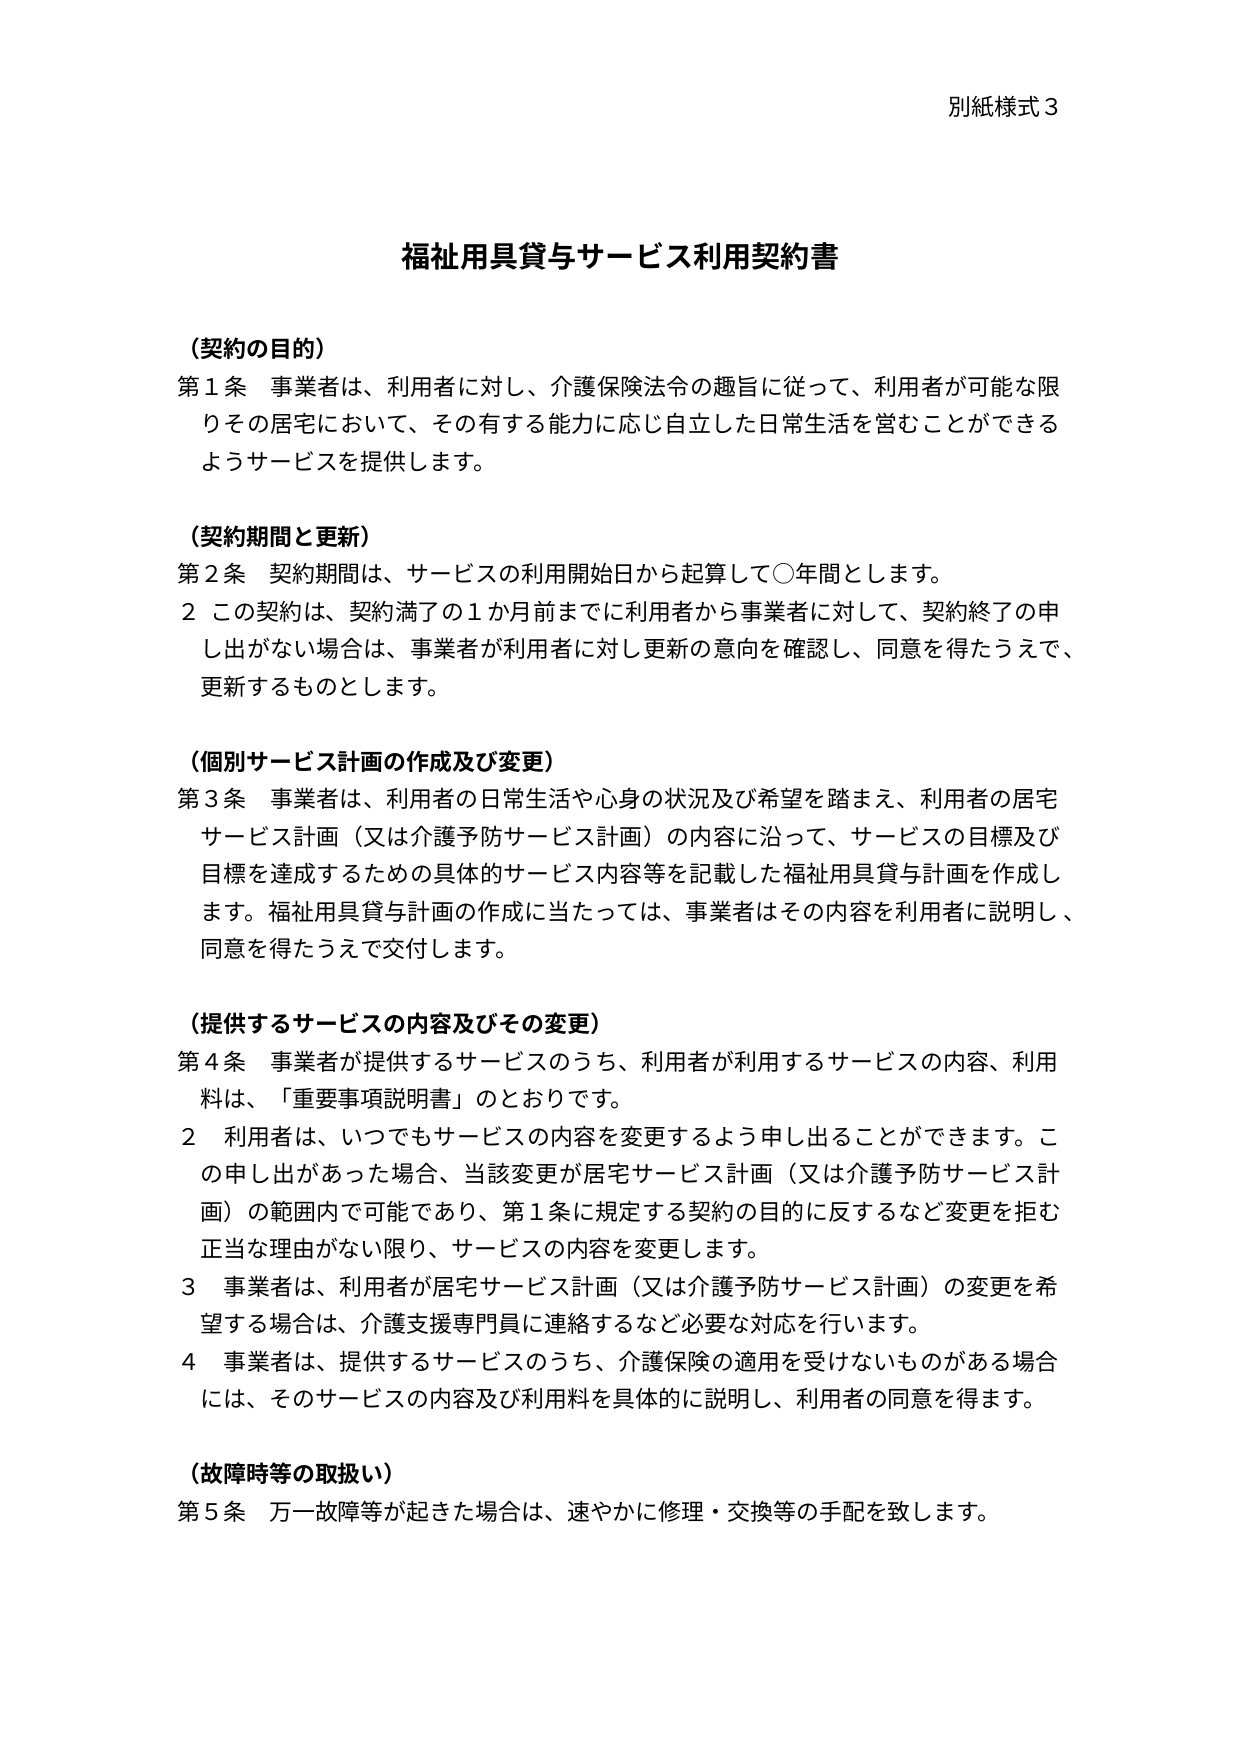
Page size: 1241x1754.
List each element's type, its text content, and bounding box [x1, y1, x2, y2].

text 第１条 事業者は、利用者に対し、介護保険法令の趣旨に従って、利用者が可能な限りその居宅において、その有する能力に応じ自立した日常生活を営むことができるようサービスを提供します。 [177, 367, 1063, 479]
text ２ 利用者は、いつでもサービスの内容を変更するよう申し出ることができます。この申し出があった場合、当該変更が居宅サービス計画（又は介護予防サービス計画）の範囲内で可能であり、第１条に規定する契約の目的に反するなど変更を拒む正当な理由がない限り、サービスの内容を変更します。 [177, 1117, 1063, 1267]
text ４ 事業者は、提供するサービスのうち、介護保険の適用を受けないものがある場合には、そのサービスの内容及び利用料を具体的に説明し、利用者の同意を得ます。 [177, 1342, 1063, 1417]
text （個別サービス計画の作成及び変更） [177, 742, 1063, 779]
text （故障時等の取扱い） [177, 1454, 1063, 1492]
text 第２条 契約期間は、サービスの利用開始日から起算して○年間とします。 [177, 554, 1063, 592]
text （契約期間と更新） [177, 517, 1063, 554]
text 第３条 事業者は、利用者の日常生活や心身の状況及び希望を踏まえ、利用者の居宅サービス計画（又は介護予防サービス計画）の内容に沿って、サービスの目標及び目標を達成するための具体的サービス内容等を記載した福祉用具貸与計画を作成します。福祉用具貸与計画の作成に当たっては、事業者はその内容を利用者に説明し、同意を得たうえで交付します。 [177, 779, 1063, 967]
text （契約の目的） [177, 329, 1063, 367]
text ３ 事業者は、利用者が居宅サービス計画（又は介護予防サービス計画）の変更を希望する場合は、介護支援専門員に連絡するなど必要な対応を行います。 [177, 1267, 1063, 1342]
text ２ この契約は、契約満了の１か月前までに利用者から事業者に対して、契約終了の申し出がない場合は、事業者が利用者に対し更新の意向を確認し、同意を得たうえで、更新するものとします。 [177, 592, 1063, 704]
text 第４条 事業者が提供するサービスのうち、利用者が利用するサービスの内容、利用料は、「重要事項説明書」のとおりです。 [177, 1042, 1063, 1117]
text （提供するサービスの内容及びその変更） [177, 1004, 1063, 1042]
text 福祉用具貸与サービス利用契約書 [177, 217, 1063, 292]
text 第５条 万一故障等が起きた場合は、速やかに修理・交換等の手配を致します。 [177, 1492, 1063, 1529]
